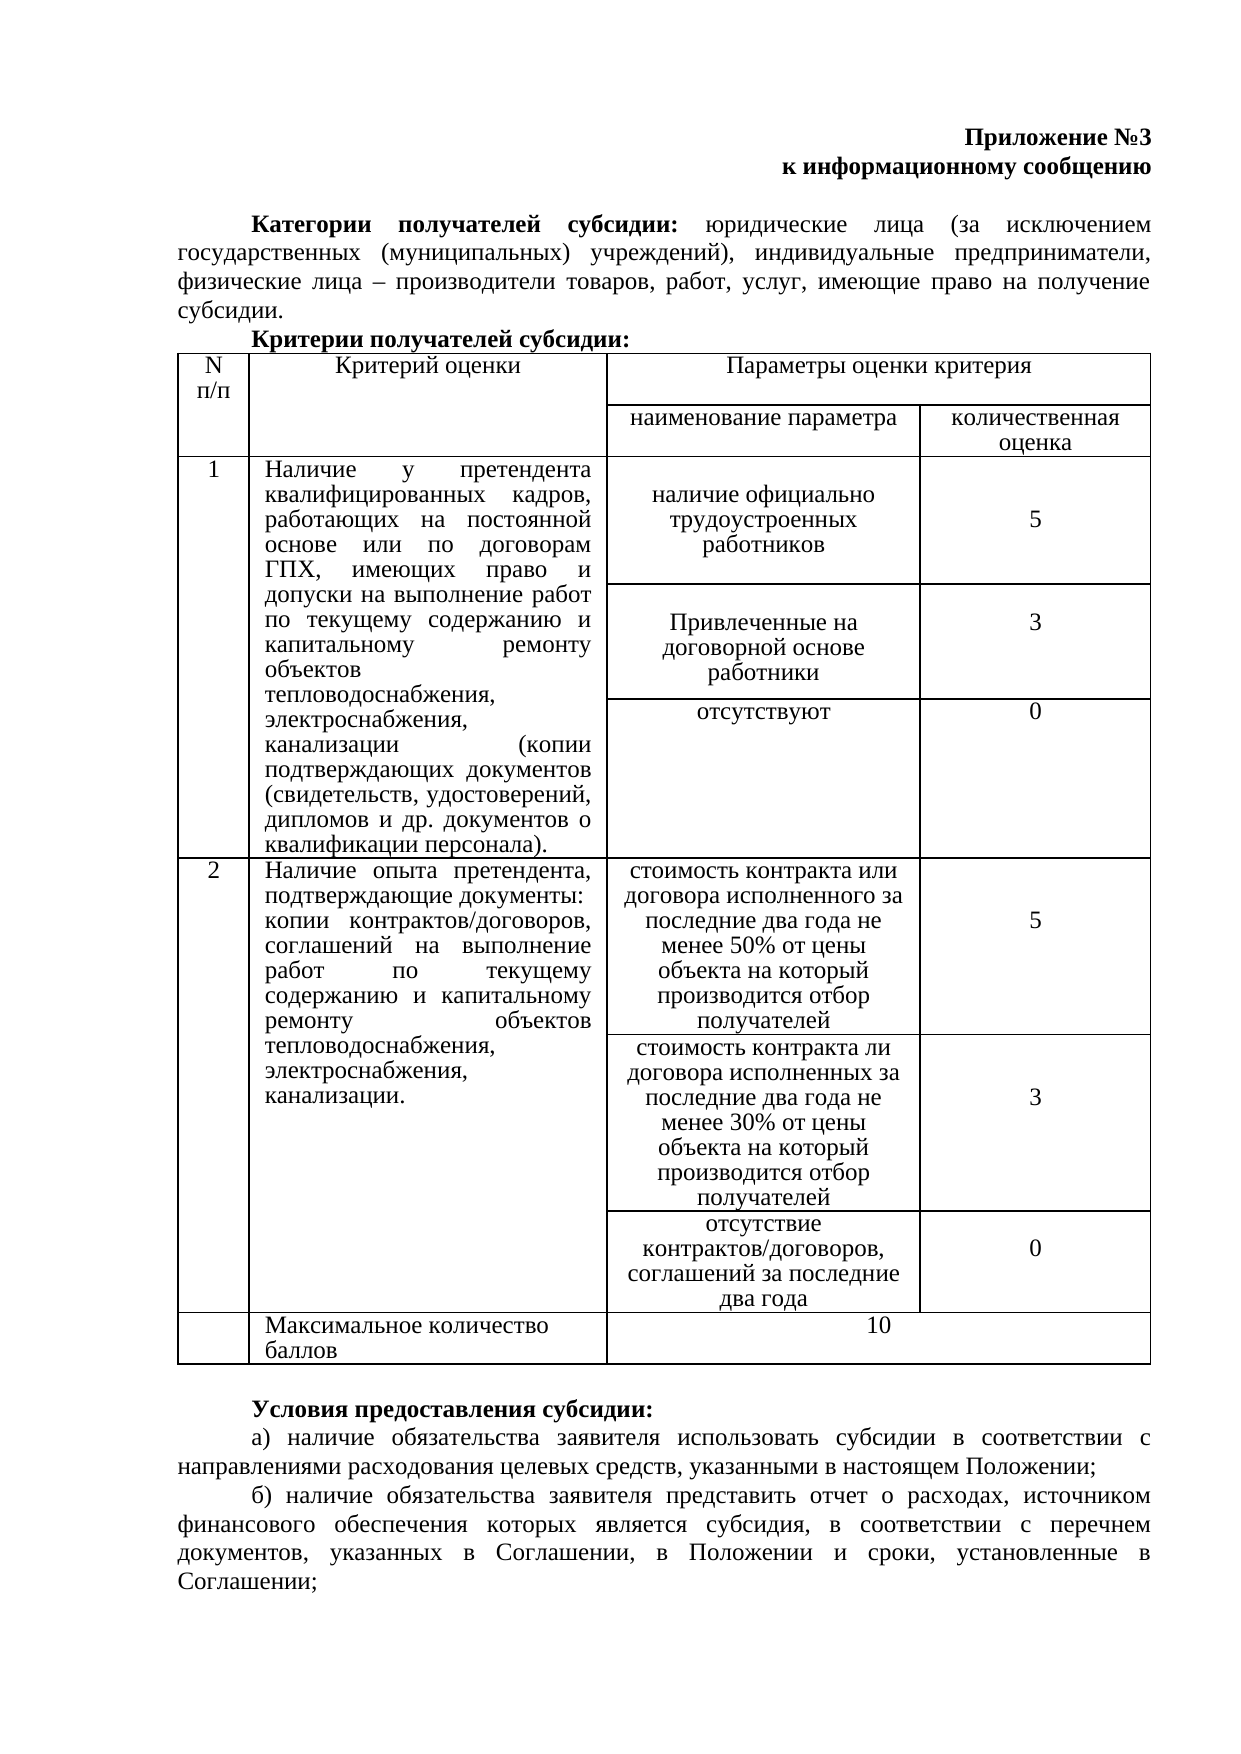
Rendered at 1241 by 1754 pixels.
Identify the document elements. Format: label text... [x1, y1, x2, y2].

text к информационному сообщению [758, 151, 1152, 180]
table_cell 5 [921, 859, 1150, 1034]
table_cell 10 [608, 1313, 1150, 1363]
table_cell количественная оценка [921, 406, 1150, 456]
text Критерии получателей субсидии: [177, 324, 1152, 352]
table_header Параметры оценки критерия [608, 354, 1150, 404]
table_header Критерий оценки [250, 354, 606, 404]
table_cell 1 [179, 457, 248, 857]
table_cell отсутствие контрактов/договоров, соглашений за последние два года [608, 1212, 919, 1312]
text б) наличие обязательства заявителя представить отчет о расходах, источником финансового обеспечения которых является субсидия, в соответствии с перечнем документов, указанных в Соглашении, в Положении и сроки, установленные в Соглашении; [177, 1480, 1152, 1595]
table_cell наличие официально трудоустроенных работников [608, 457, 919, 583]
table_cell 5 [921, 457, 1150, 583]
table_cell Наличие опыта претендента, подтверждающие документы: копии контрактов/договоров, соглашений на выполнение работ по текущему содержанию и капитальному ремонту объектов тепловодоснабжения, электроснабжения, канализации. [250, 859, 606, 1312]
table_cell отсутствуют [608, 700, 919, 857]
table_cell Максимальное количество баллов [250, 1313, 606, 1363]
table_cell стоимость контракта или договора исполненного за последние два года не менее 50% от цены объекта на который производится отбор получателей [608, 859, 919, 1034]
table_cell 3 [921, 585, 1150, 698]
table_cell [250, 404, 606, 456]
text а) наличие обязательства заявителя использовать субсидии в соответствии с направлениями расходования целевых средств, указанными в настоящем Положении; [177, 1422, 1152, 1480]
table_cell 3 [921, 1035, 1150, 1210]
table_cell [179, 1313, 248, 1363]
table_header N п/п [179, 354, 248, 404]
text Категории получателей субсидии: юридические лица (за исключением государственных (муниципальных) учреждений), индивидуальные предприниматели, физические лица – производители товаров, работ, услуг, имеющие право на получение субсидии. [177, 209, 1152, 324]
table_cell 0 [921, 700, 1150, 857]
table_cell [179, 1034, 248, 1312]
text Условия предоставления субсидии: [177, 1394, 1152, 1422]
table_cell Привлеченные на договорной основе работники [608, 585, 919, 698]
table_cell 0 [921, 1212, 1150, 1312]
table_cell стоимость контракта ли договора исполненных за последние два года не менее 30% от цены объекта на который производится отбор получателей [608, 1035, 919, 1210]
table_cell наименование параметра [608, 406, 919, 456]
text Приложение №3 [758, 122, 1152, 151]
table_cell Наличие у претендента квалифицированных кадров, работающих на постоянной основе или по договорам ГПХ, имеющих право и допуски на выполнение работ по текущему содержанию и капитальному ремонту объектов тепловодоснабжения, электроснабжения, канализации (копии подтверждающих документов (свидетельств, удостоверений, дипломов и др. документов о квалификации персонала). [250, 457, 606, 857]
table_cell 2 [179, 859, 248, 1034]
table_cell [179, 404, 248, 456]
